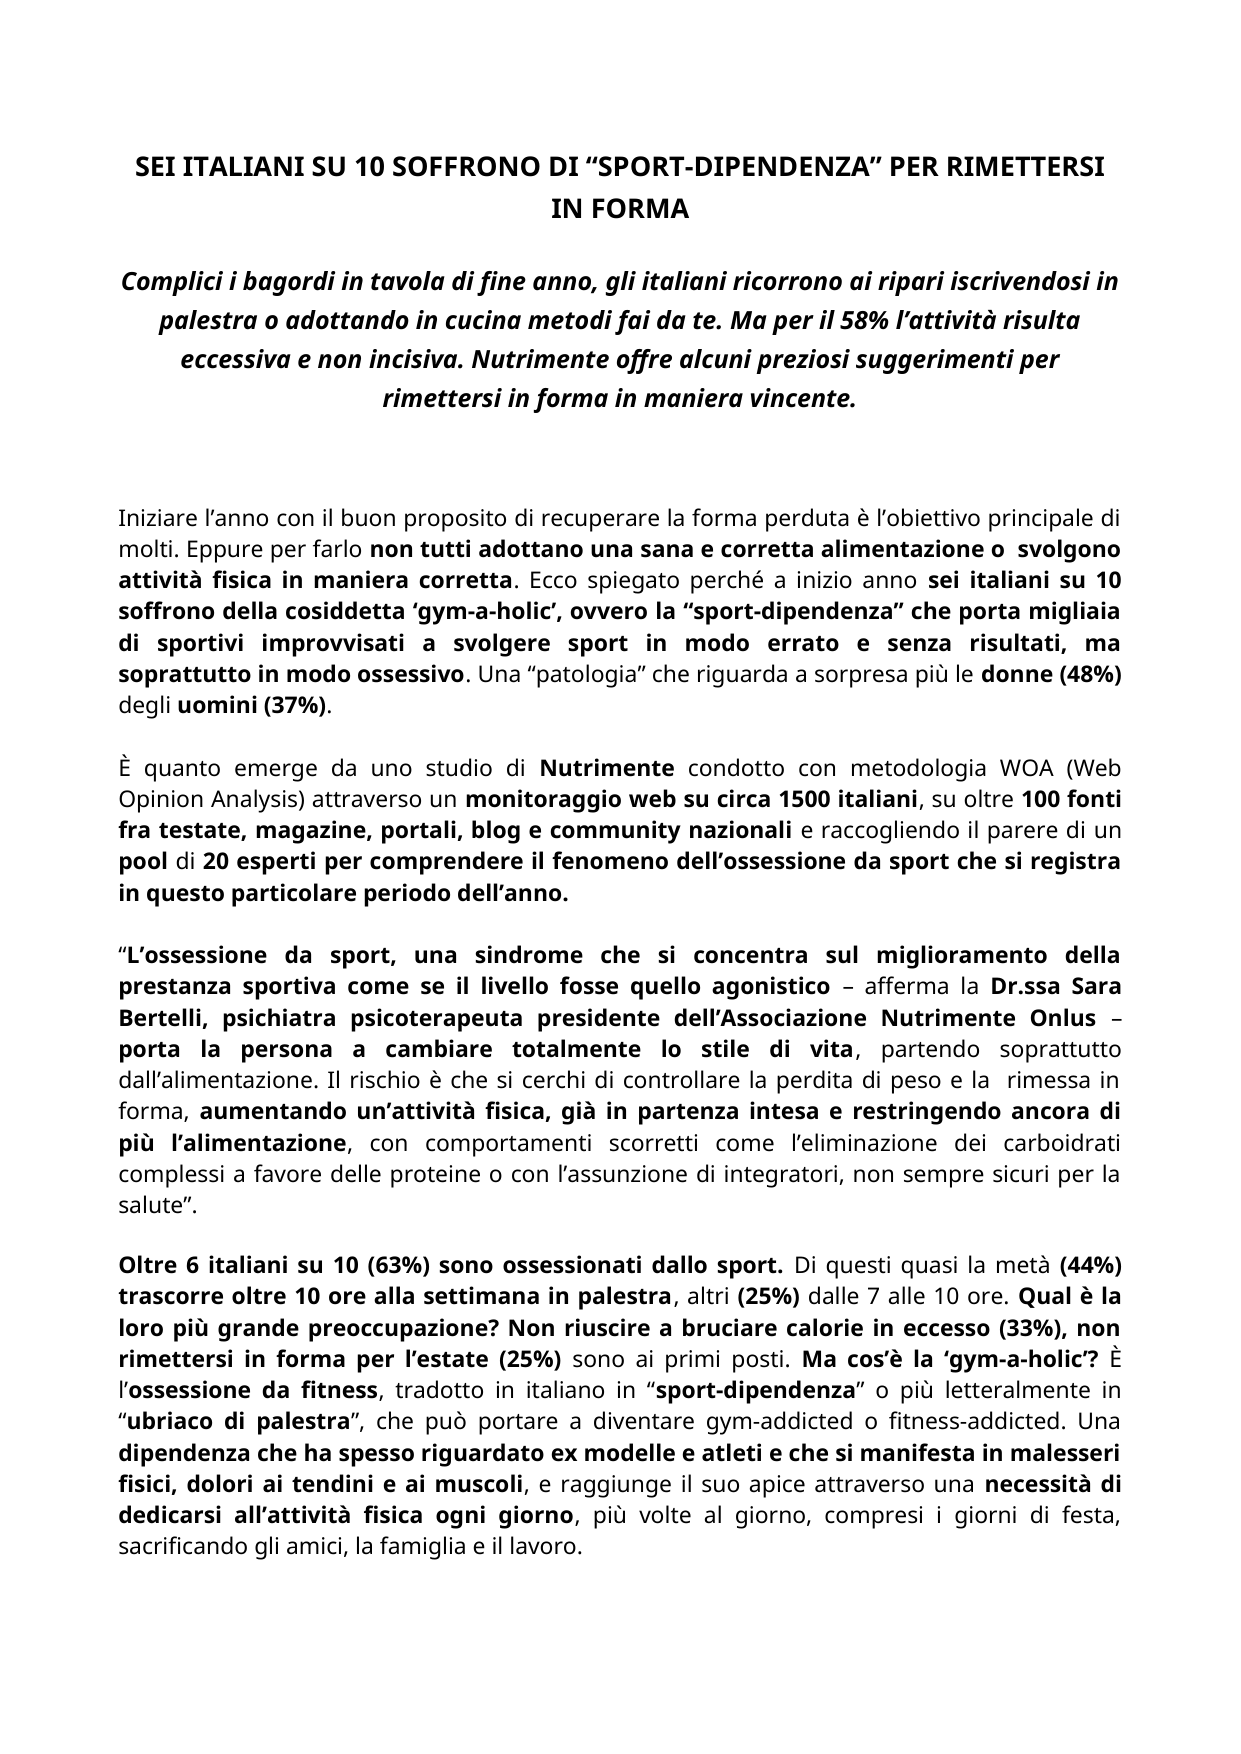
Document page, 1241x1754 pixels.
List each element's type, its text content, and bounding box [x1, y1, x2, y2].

text “L’ossessione da sport, una sindrome che si concentra sul miglioramento della prestanza sportiva come se il livello fosse quello agonistico – afferma la Dr.ssa Sara Bertelli, psichiatra psicoterapeuta presidente dell’Associazione Nutrimente Onlus – porta la persona a cambiare totalmente lo stile di vita, partendo soprattutto dall’alimentazione. Il rischio è che si cerchi di controllare la perdita di peso e la rimessa in forma, aumentando un’attività fisica, già in partenza intesa e restringendo ancora di più l’alimentazione, con comportamenti scorretti come l’eliminazione dei carboidrati complessi a favore delle proteine o con l’assunzione di integratori, non sempre sicuri per la salute”. [118, 939, 1122, 1220]
text Iniziare l’anno con il buon proposito di recuperare la forma perduta è l’obiettivo principale di molti. Eppure per farlo non tutti adottano una sana e corretta alimentazione o svolgono attività fisica in maniera corretta. Ecco spiegato perché a inizio anno sei italiani su 10 soffrono della cosiddetta ‘gym-a-holic’, ovvero la “sport-dipendenza” che porta migliaia di sportivi improvvisati a svolgere sport in modo errato e senza risultati, ma soprattutto in modo ossessivo. Una “patologia” che riguarda a sorpresa più le donne (48%) degli uomini (37%). [118, 502, 1122, 720]
text Oltre 6 italiani su 10 (63%) sono ossessionati dallo sport. Di questi quasi la metà (44%) trascorre oltre 10 ore alla settimana in palestra, altri (25%) dalle 7 alle 10 ore. Qual è la loro più grande preoccupazione? Non riuscire a bruciare calorie in eccesso (33%), non rimettersi in forma per l’estate (25%) sono ai primi posti. Ma cos’è la ‘gym-a-holic’? È l’ossessione da fitness, tradotto in italiano in “sport-dipendenza” o più letteralmente in “ubriaco di palestra”, che può portare a diventare gym-addicted o fitness-addicted. Una dipendenza che ha spesso riguardato ex modelle e atleti e che si manifesta in malesseri fisici, dolori ai tendini e ai muscoli, e raggiunge il suo apice attraverso una necessità di dedicarsi all’attività fisica ogni giorno, più volte al giorno, compresi i giorni di festa, sacrificando gli amici, la famiglia e il lavoro. [118, 1249, 1122, 1562]
text È quanto emerge da uno studio di Nutrimente condotto con metodologia WOA (Web Opinion Analysis) attraverso un monitoraggio web su circa 1500 italiani, su oltre 100 fonti fra testate, magazine, portali, blog e community nazionali e raccogliendo il parere di un pool di 20 esperti per comprendere il fenomeno dell’ossessione da sport che si registra in questo particolare periodo dell’anno. [118, 752, 1122, 908]
text Complici i bagordi in tavola di fine anno, gli italiani ricorrono ai ripari iscrivendosi in palestra o adottando in cucina metodi fai da te. Ma per il 58% l’attività risulta eccessiva e non incisiva. Nutrimente offre alcuni preziosi suggerimenti per rimettersi in forma in maniera vincente. [118, 263, 1122, 415]
text SEI ITALIANI SU 10 SOFFRONO DI “SPORT-DIPENDENZA” PER RIMETTERSI IN FORMA [118, 148, 1122, 227]
